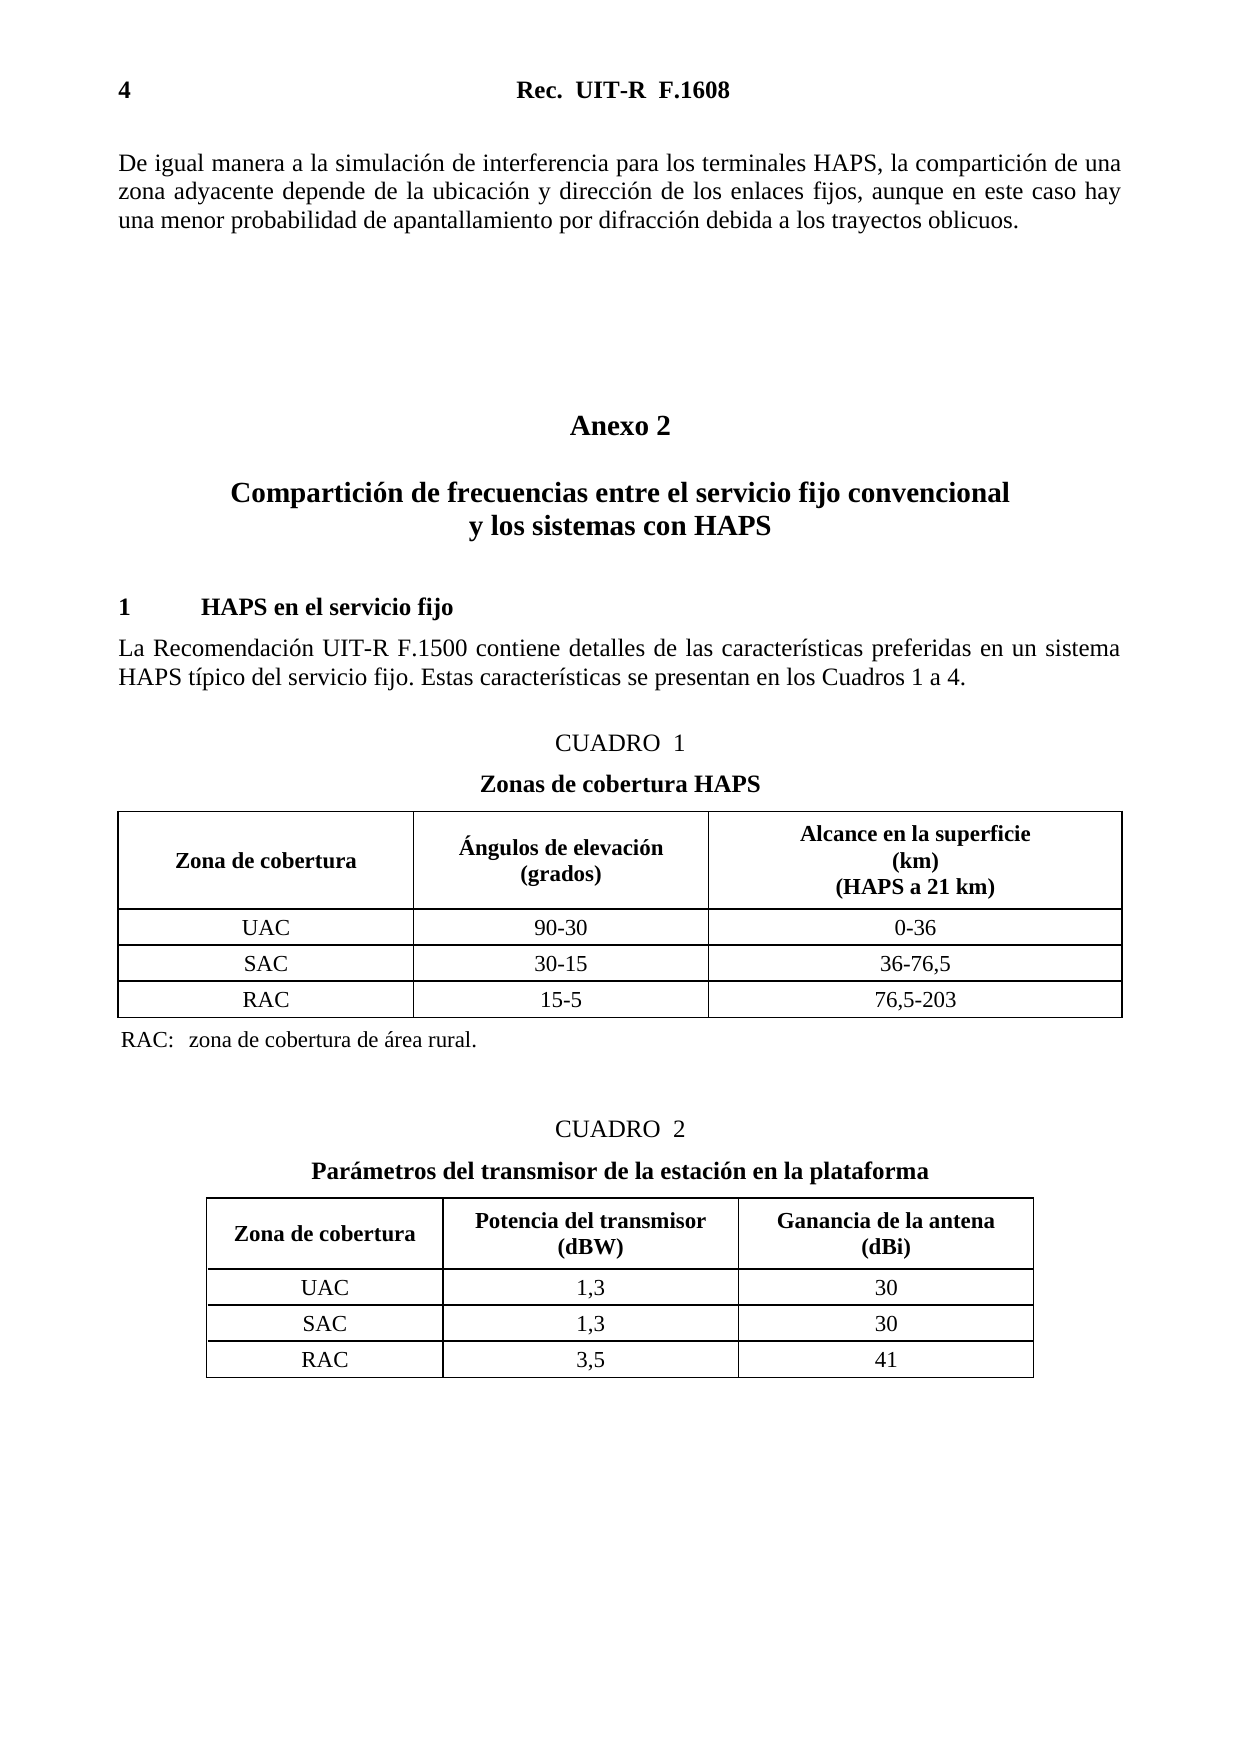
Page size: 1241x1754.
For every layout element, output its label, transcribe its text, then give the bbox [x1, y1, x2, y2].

title Anexo 2 Compartición de frecuencias entre el servicio fijo convencional y los sistemas con HAPS [118, 408, 1122, 542]
table_cell 30 [739, 1306, 1033, 1340]
table_cell UAC [207, 1269, 442, 1304]
table_header Alcance en la superficie (km) (HAPS a 21 km) [709, 812, 1121, 908]
table_cell 1,3 [444, 1306, 738, 1340]
table_cell 0-36 [709, 910, 1121, 944]
text De igual manera a la simulación de interferencia para los terminales HAPS, la compartición de una zona adyacente depende de la ubicación y dirección de los enlaces fijos, aunque en este caso hay una menor probabilidad de apantallamiento por difracción debida a los trayectos oblicuos. [118, 148, 1122, 234]
table_cell SAC [119, 946, 413, 980]
table_cell 30 [739, 1270, 1033, 1304]
subtitle 1 HAPS en el servicio fijo [118, 592, 1122, 621]
table_header Zona de cobertura [119, 812, 413, 908]
table_cell RAC: zona de cobertura de área rural. [118, 1018, 1122, 1053]
table_header Ángulos de elevación (grados) [414, 812, 708, 908]
title Parámetros del transmisor de la estación en la plataforma [118, 1156, 1122, 1184]
text CUADRO 2 [118, 1114, 1122, 1143]
table_cell 15-5 [414, 982, 708, 1017]
table_cell SAC [207, 1305, 442, 1340]
table_cell RAC [207, 1341, 442, 1377]
table_header Ganancia de la antena (dBi) [739, 1199, 1033, 1268]
table_cell 36-76,5 [709, 946, 1121, 980]
table_header Zona de cobertura [207, 1199, 442, 1268]
text CUADRO 1 [118, 728, 1122, 757]
table_cell 3,5 [444, 1342, 738, 1377]
table_cell 41 [739, 1342, 1033, 1377]
table_header Potencia del transmisor (dBW) [444, 1199, 738, 1268]
title Zonas de cobertura HAPS [118, 769, 1122, 798]
text La Recomendación UIT-R F.1500 contiene detalles de las características preferidas en un sistema HAPS típico del servicio fijo. Estas características se presentan en los Cuadros 1 a 4. [118, 633, 1122, 691]
table_cell 90-30 [414, 910, 708, 944]
table_cell 30-15 [414, 946, 708, 980]
table_cell RAC [119, 982, 413, 1017]
table_cell 1,3 [444, 1270, 738, 1304]
table_cell UAC [119, 910, 413, 944]
table_cell 76,5-203 [709, 982, 1121, 1017]
